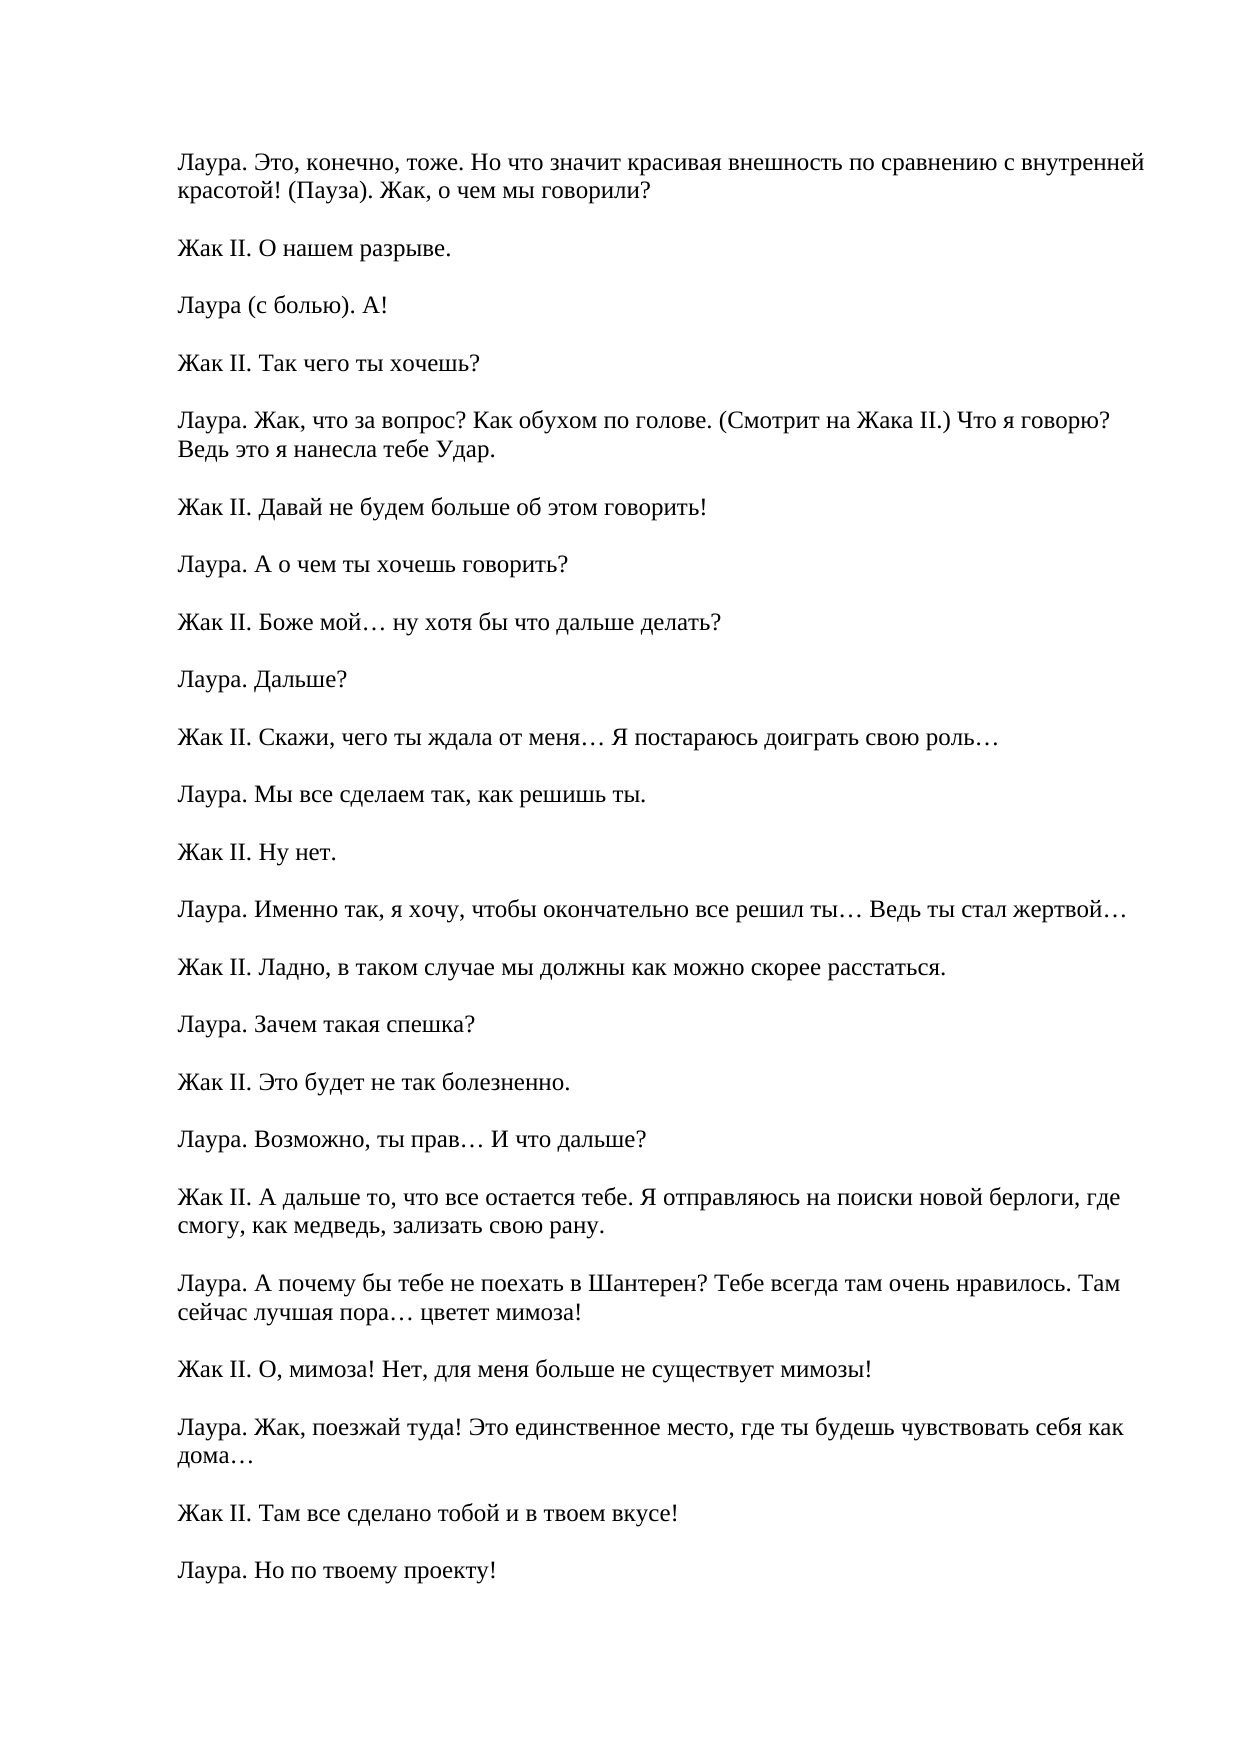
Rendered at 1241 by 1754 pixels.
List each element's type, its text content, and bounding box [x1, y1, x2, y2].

text Лаура. А о чем ты хочешь говорить? [177, 549, 1152, 578]
text Лаура. Зачем такая спешка? [177, 1009, 1152, 1038]
text Лаура. Но по твоему проекту! [177, 1556, 1152, 1584]
text Жак II. О, мимоза! Нет, для меня больше не существует мимозы! [177, 1354, 1152, 1383]
text Жак II. Давай не будем больше об этом говорить! [177, 492, 1152, 521]
text Лаура. А почему бы тебе не поехать в Шантерен? Тебе всегда там очень нравилось. Там сейчас лучшая пора… цветет мимоза! [177, 1268, 1152, 1326]
text Лаура. Возможно, ты прав… И что дальше? [177, 1124, 1152, 1153]
text Жак II. Это будет не так болезненно. [177, 1067, 1152, 1096]
text Жак II. А дальше то, что все остается тебе. Я отправляюсь на поиски новой берлоги, где смогу, как медведь, зализать свою рану. [177, 1182, 1152, 1239]
text Жак II. Ну нет. [177, 837, 1152, 866]
text Лаура. Мы все сделаем так, как решишь ты. [177, 779, 1152, 808]
text Жак II. Боже мой… ну хотя бы что дальше делать? [177, 607, 1152, 636]
text Жак II. Там все сделано тобой и в твоем вкусе! [177, 1498, 1152, 1527]
text Лаура. Жак, что за вопрос? Как обухом по голове. (Смотрит на Жака II.) Что я говорю? Ведь это я нанесла тебе Удар. [177, 406, 1152, 463]
text Лаура. Жак, поезжай туда! Это единственное место, где ты будешь чувствовать себя как дома… [177, 1412, 1152, 1469]
text Лаура. Это, конечно, тоже. Но что значит красивая внешность по сравнению с внутренней красотой! (Пауза). Жак, о чем мы говорили? [177, 147, 1152, 204]
text Лаура. Именно так, я хочу, чтобы окончательно все решил ты… Ведь ты стал жертвой… [177, 894, 1152, 923]
text Жак II. О нашем разрыве. [177, 233, 1152, 262]
text Жак II. Ладно, в таком случае мы должны как можно скорее расстаться. [177, 952, 1152, 981]
text Лаура. Дальше? [177, 664, 1152, 693]
text Жак II. Скажи, чего ты ждала от меня… Я постараюсь доиграть свою роль… [177, 722, 1152, 751]
text Лаура (с болью). А! [177, 291, 1152, 319]
text Жак II. Так чего ты хочешь? [177, 348, 1152, 377]
